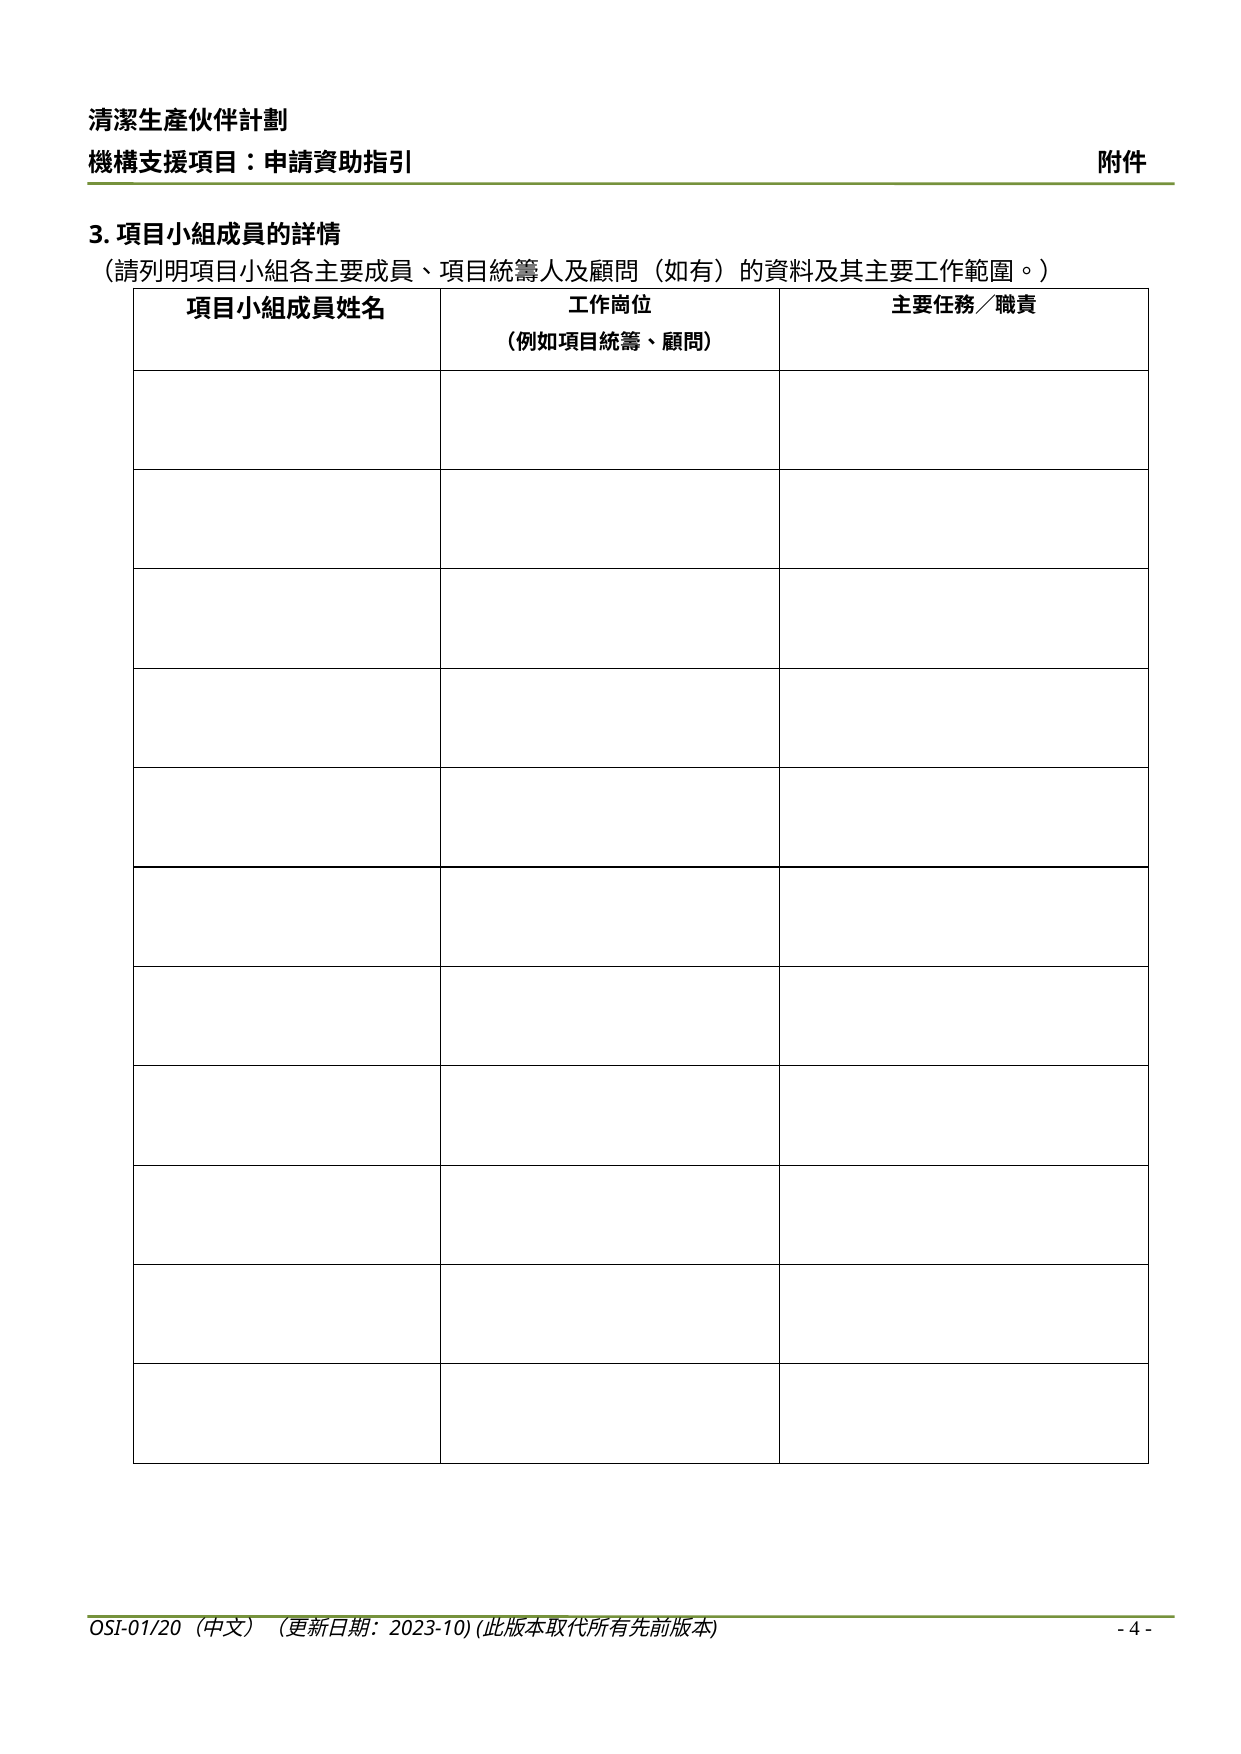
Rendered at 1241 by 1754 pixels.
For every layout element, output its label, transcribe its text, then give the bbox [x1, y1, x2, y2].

table_header 主要任務／職責 [780, 289, 1148, 369]
table_cell [134, 1364, 440, 1463]
table_cell [441, 1364, 779, 1463]
table_header 工作崗位 （例如項目統籌、顧問） [441, 289, 779, 369]
table_cell [134, 371, 440, 469]
table_cell [134, 1265, 440, 1363]
table_cell [441, 1066, 779, 1164]
text （請列明項目小組各主要成員、項目統籌人及顧問（如有）的資料及其主要工作範圍。） [89, 251, 1152, 287]
table_cell [780, 669, 1148, 767]
table_cell [134, 569, 440, 668]
table_cell [134, 470, 440, 568]
table_cell [780, 1166, 1148, 1264]
table_cell [441, 569, 779, 668]
table_cell [780, 371, 1148, 469]
table_cell [134, 967, 440, 1065]
table_cell [780, 1265, 1148, 1363]
table_cell [780, 569, 1148, 668]
text 3. 項目小組成員的詳情 [89, 215, 1152, 251]
table_cell [134, 1166, 440, 1264]
table_cell [134, 768, 440, 866]
table_cell [134, 868, 440, 966]
table_cell [441, 1166, 779, 1264]
table_cell [780, 1364, 1148, 1463]
table_cell [441, 1265, 779, 1363]
table_cell [134, 1066, 440, 1164]
table_cell [441, 371, 779, 469]
table_cell [441, 768, 779, 866]
table_header 項目小組成員姓名 [134, 289, 440, 369]
table_cell [134, 669, 440, 767]
table_cell [441, 669, 779, 767]
table_cell [780, 967, 1148, 1065]
table_cell [441, 967, 779, 1065]
table_cell [780, 1066, 1148, 1164]
table_cell [780, 470, 1148, 568]
table_cell [441, 470, 779, 568]
table_cell [780, 768, 1148, 866]
table_cell [441, 868, 779, 966]
table_cell [780, 868, 1148, 966]
